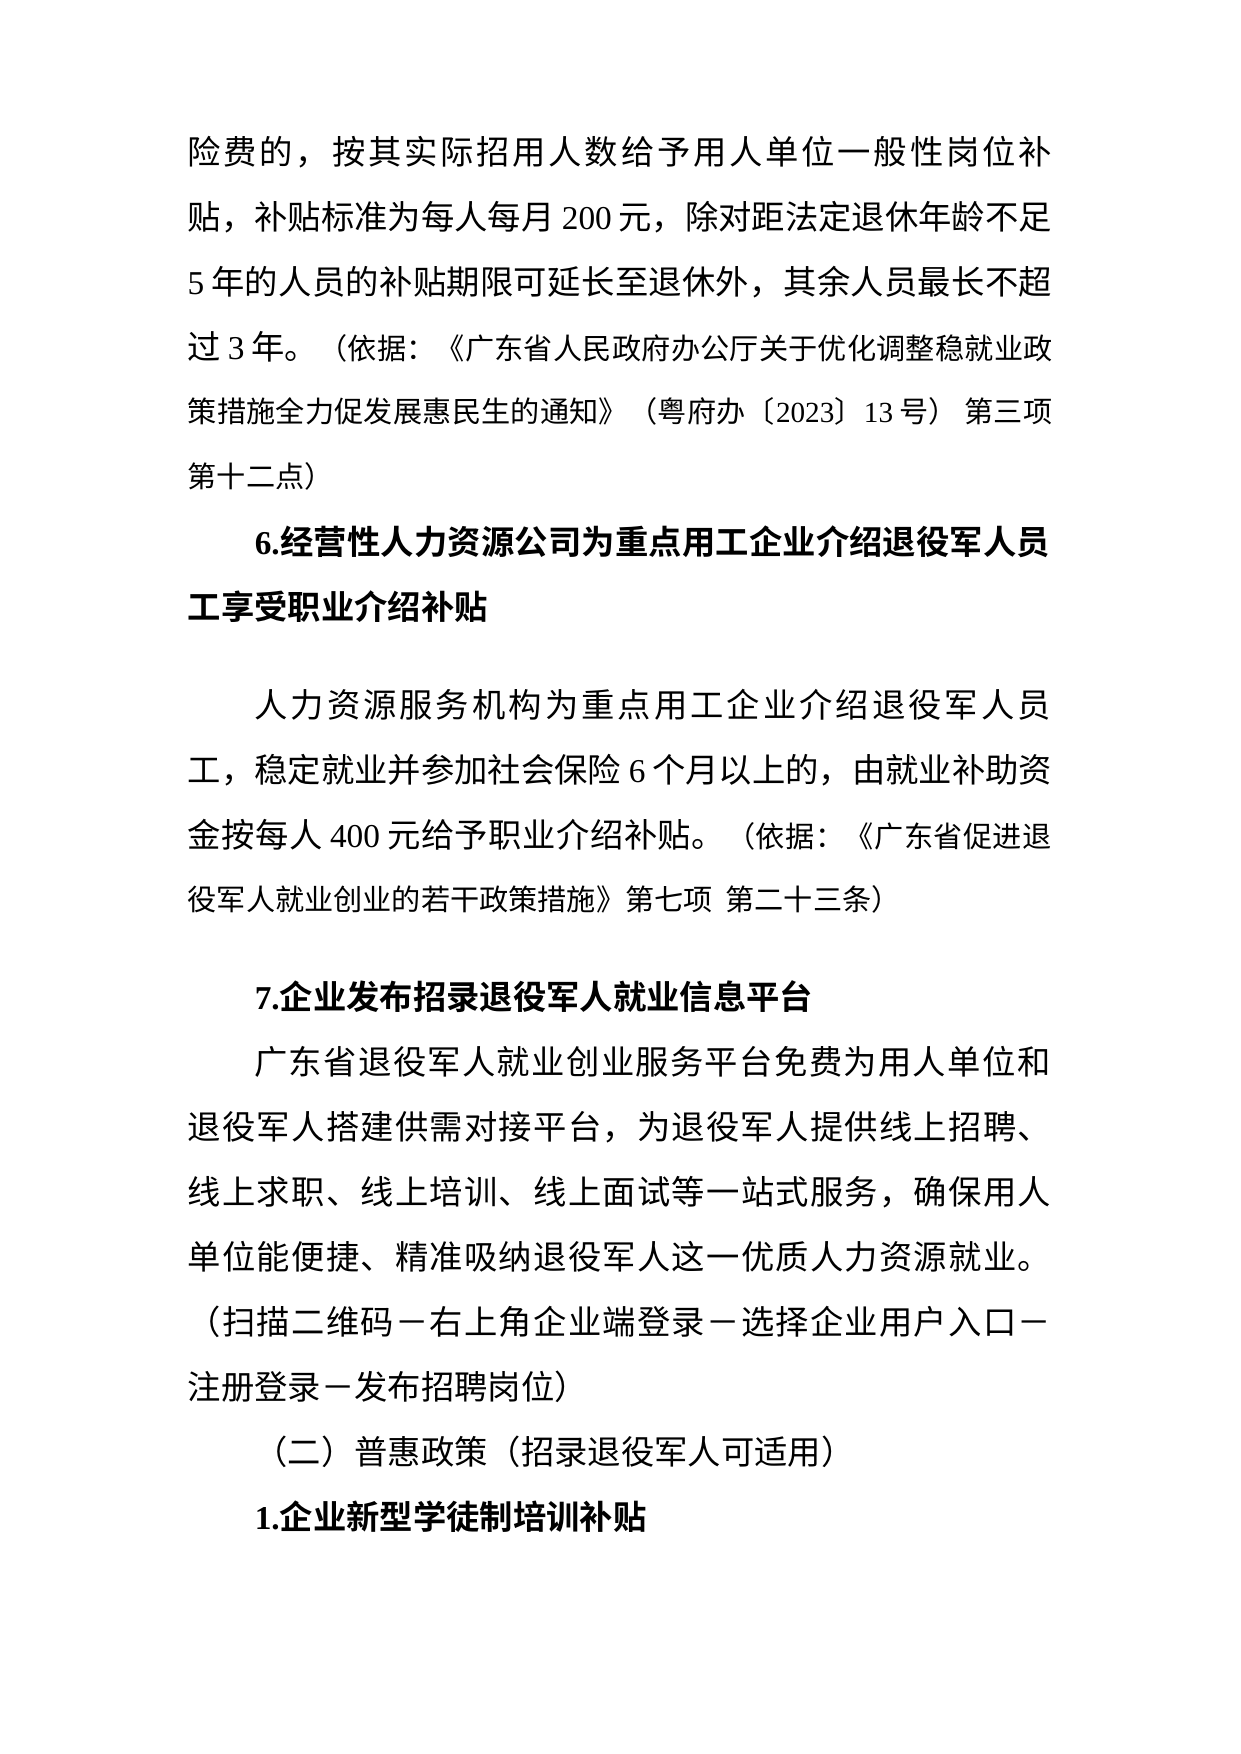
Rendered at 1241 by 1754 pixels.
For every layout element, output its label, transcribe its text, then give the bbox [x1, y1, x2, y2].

list 6.经营性人力资源公司为重点用工企业介绍退役军人员工享受职业介绍补贴 [187, 508, 1053, 638]
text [187, 118, 1053, 508]
list （二）普惠政策（招录退役军人可适用） [187, 1418, 1053, 1483]
list 7.企业发布招录退役军人就业信息平台 [187, 963, 1053, 1028]
text 广东省退役军人就业创业服务平台免费为用人单位和退役军人搭建供需对接平台，为退役军人提供线上招聘、线上求职、线上培训、线上面试等一站式服务，确保用人单位能便捷、精准吸纳退役军人这一优质人力资源就业。（扫描二维码－右上角企业端登录－选择企业用户入口－注册登录－发布招聘岗位） [187, 1028, 1053, 1418]
text 人力资源服务机构为重点用工企业介绍退役军人员工，稳定就业并参加社会保险6个月以上的，由就业补助资金按每人400元给予职业介绍补贴。（依据：《广东省促进退役军人就业创业的若干政策措施》第七项 第二十三条） [187, 670, 1053, 930]
list 1.企业新型学徒制培训补贴 [187, 1483, 1053, 1548]
